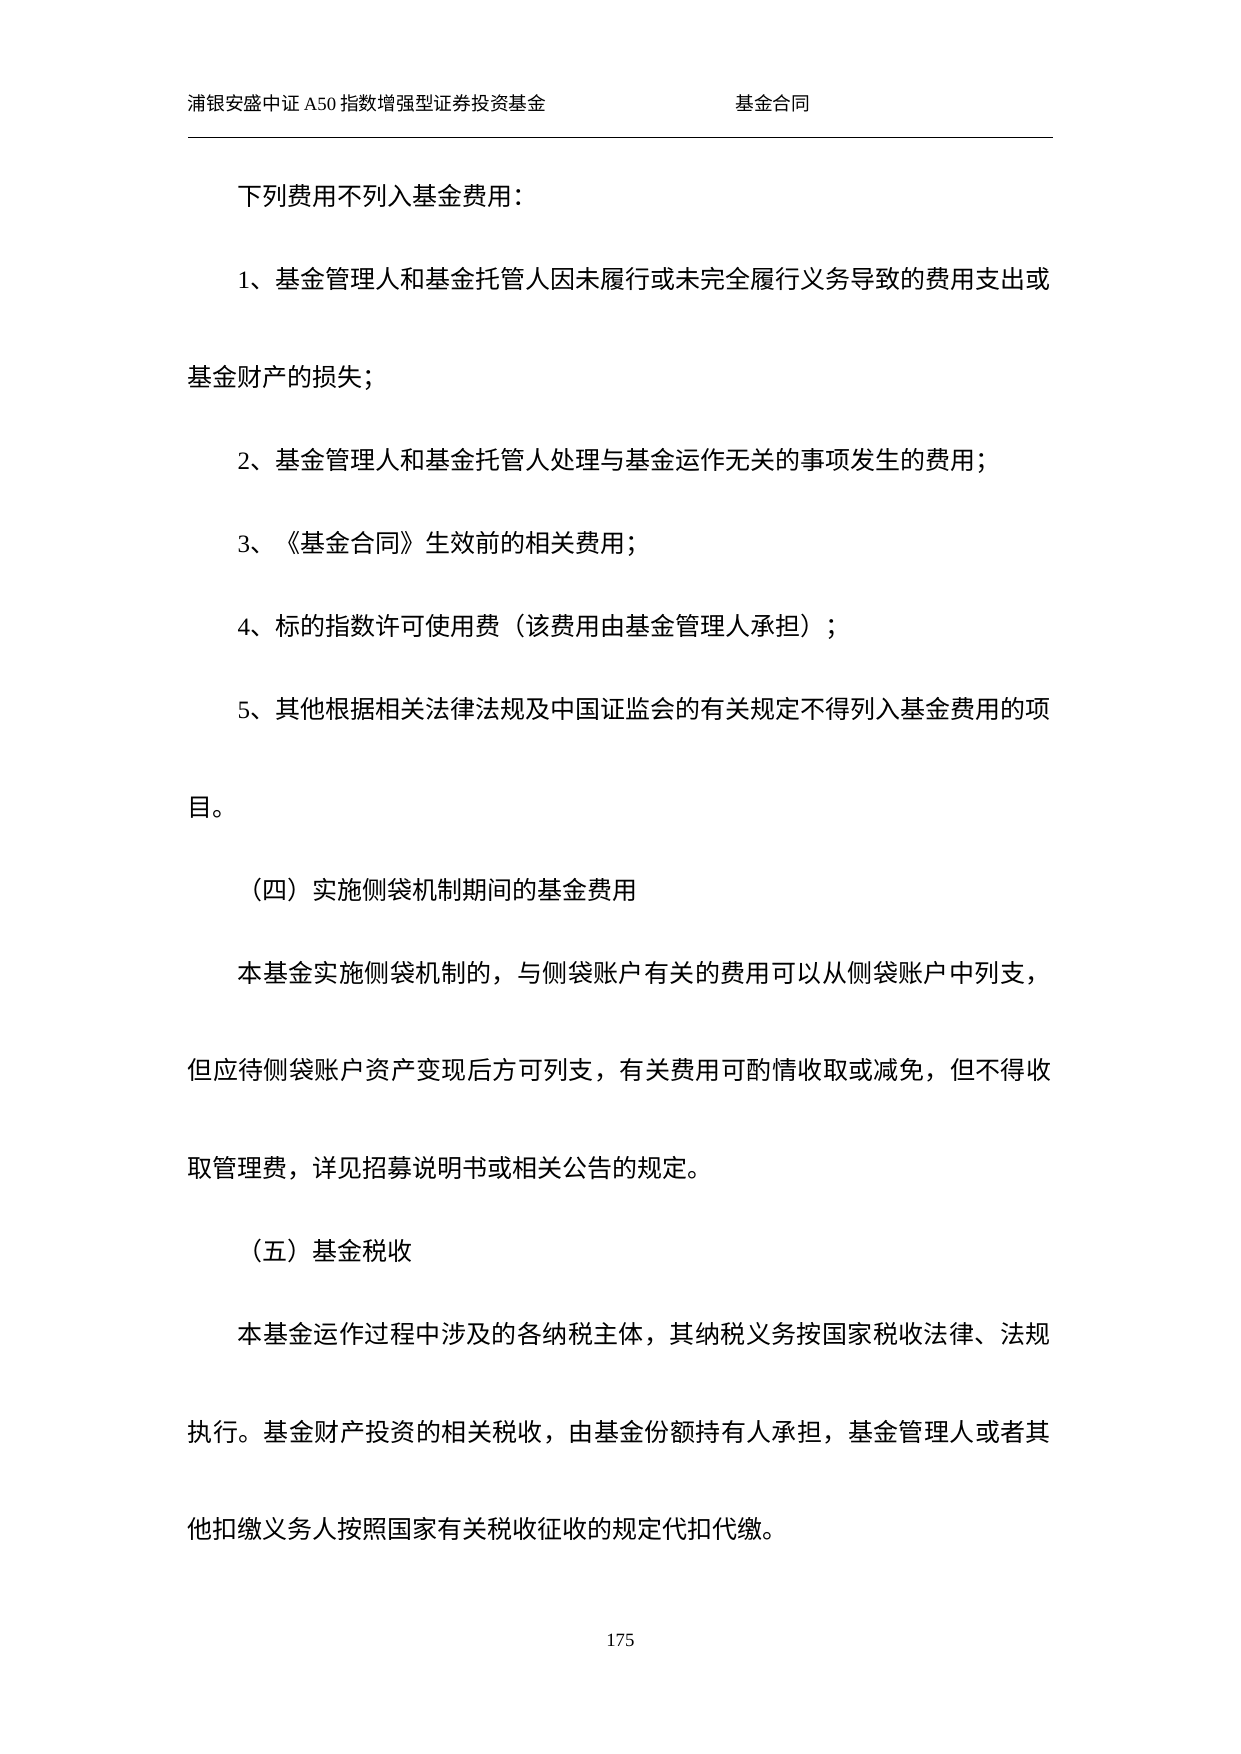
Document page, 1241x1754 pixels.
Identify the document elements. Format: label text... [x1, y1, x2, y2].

text 5、其他根据相关法律法规及中国证监会的有关规定不得列入基金费用的项目。 [187, 675, 1053, 838]
text （五）基金税收 [187, 1217, 1053, 1282]
text 1、基金管理人和基金托管人因未履行或未完全履行义务导致的费用支出或基金财产的损失； [187, 245, 1053, 408]
text 本基金实施侧袋机制的，与侧袋账户有关的费用可以从侧袋账户中列支，但应待侧袋账户资产变现后方可列支，有关费用可酌情收取或减免，但不得收取管理费，详见招募说明书或相关公告的规定。 [187, 939, 1053, 1199]
text 本基金运作过程中涉及的各纳税主体，其纳税义务按国家税收法律、法规执行。基金财产投资的相关税收，由基金份额持有人承担，基金管理人或者其他扣缴义务人按照国家有关税收征收的规定代扣代缴。 [187, 1300, 1053, 1560]
text 4、标的指数许可使用费（该费用由基金管理人承担）； [187, 592, 1053, 657]
text 下列费用不列入基金费用： [187, 162, 1053, 227]
text 2、基金管理人和基金托管人处理与基金运作无关的事项发生的费用； [187, 426, 1053, 491]
text 3、《基金合同》生效前的相关费用； [187, 509, 1053, 574]
text （四）实施侧袋机制期间的基金费用 [187, 856, 1053, 921]
